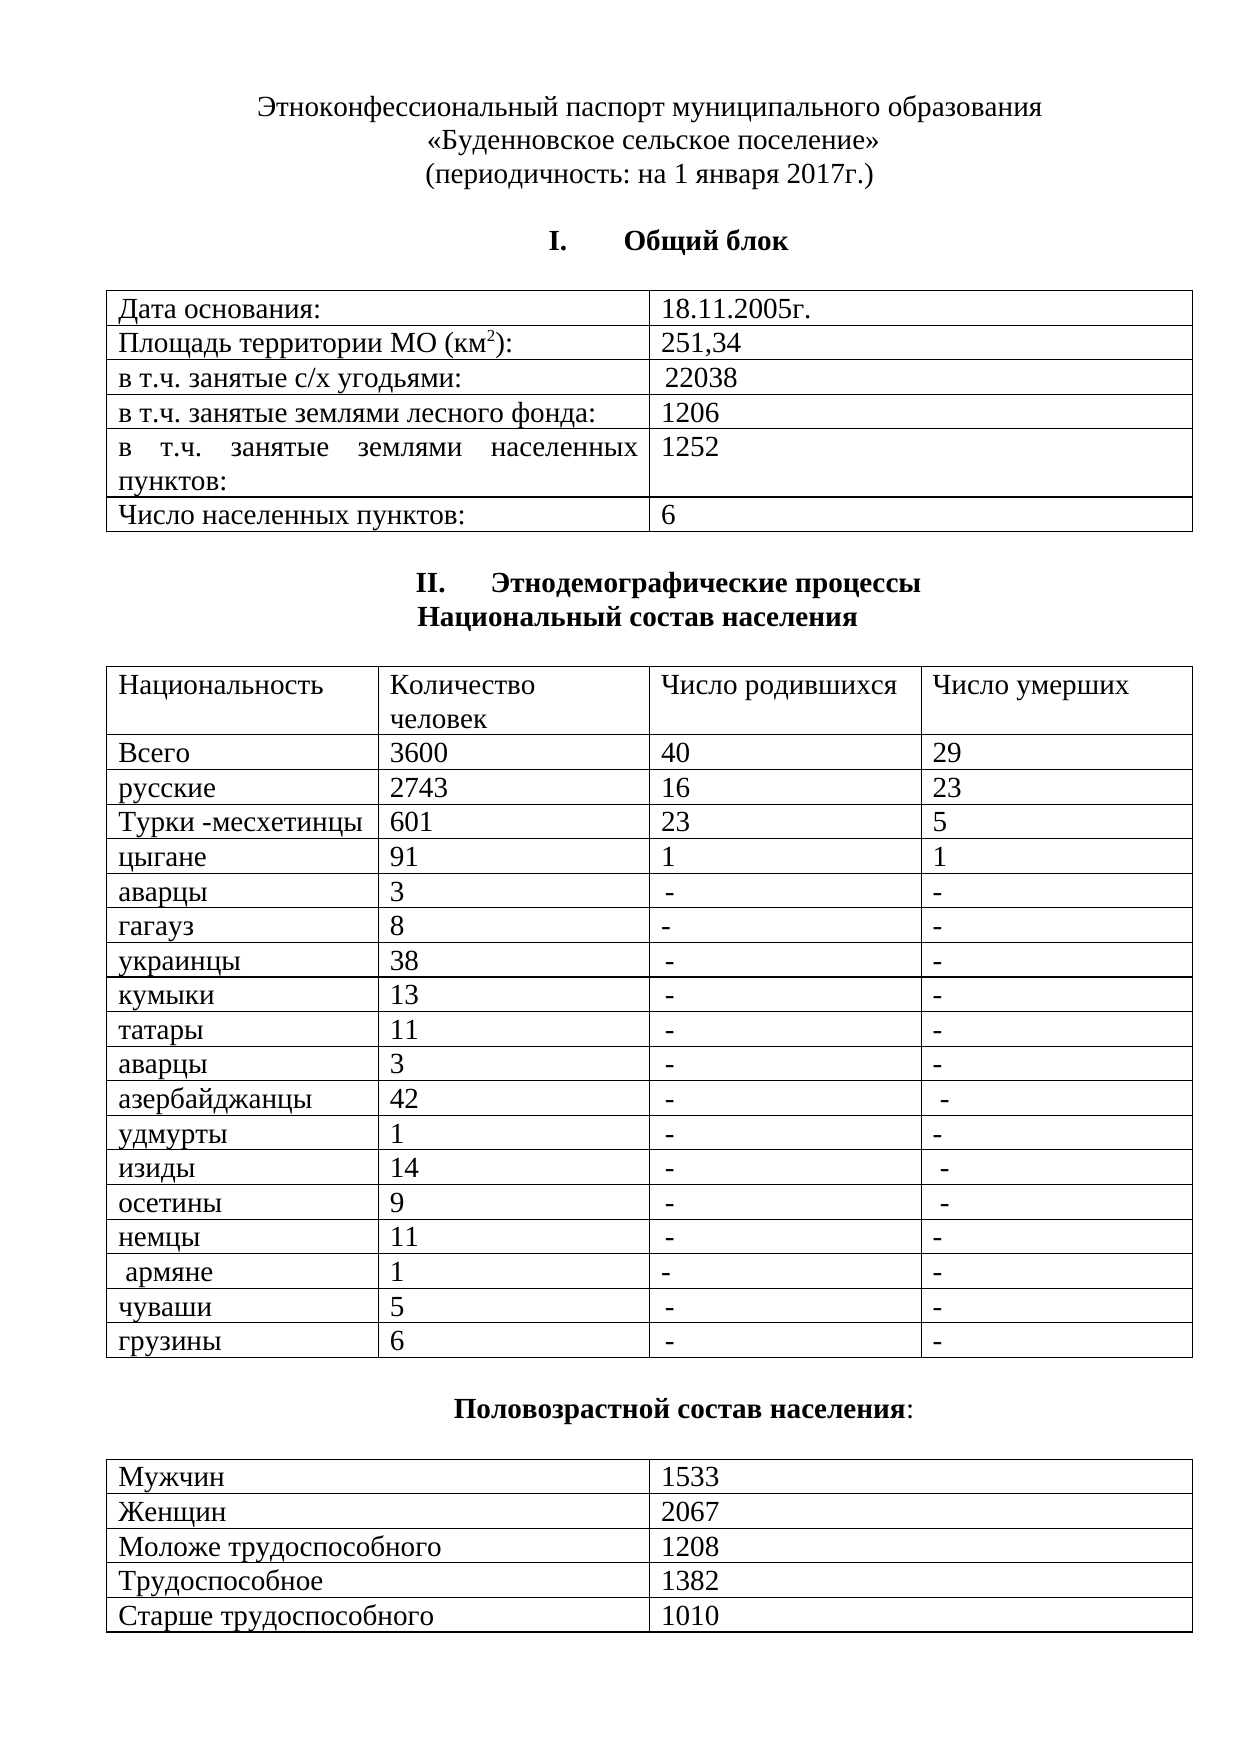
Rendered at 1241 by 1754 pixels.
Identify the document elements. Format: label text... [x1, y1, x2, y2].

table_cell в т.ч. занятые с/х угодьями: [107, 360, 649, 394]
table_cell 38 [379, 943, 649, 976]
table_cell 3 [379, 874, 649, 907]
table_cell 23 [650, 805, 921, 838]
table_cell аварцы [107, 1047, 378, 1080]
table_cell - [922, 1185, 1192, 1218]
table_cell чуваши [107, 1289, 378, 1322]
text Этноконфессиональный паспорт муниципального образования [118, 89, 1181, 122]
table_cell кумыки [107, 978, 378, 1011]
table_cell 16 [650, 770, 921, 803]
table_cell 23 [922, 770, 1192, 803]
table_cell - [650, 1081, 921, 1115]
table_cell 42 [379, 1081, 649, 1115]
table_cell 1382 [650, 1563, 1192, 1597]
table_cell - [922, 1323, 1192, 1357]
table_cell - [650, 1220, 921, 1253]
table_cell - [650, 1323, 921, 1357]
text «Буденновское сельское поселение» [118, 122, 1181, 156]
table_cell 14 [379, 1150, 649, 1184]
table_cell Женщин [107, 1494, 649, 1528]
table_header Количество человек [379, 667, 649, 734]
table_cell Старше трудоспособного [107, 1598, 649, 1631]
table_cell 8 [379, 908, 649, 942]
table_cell Моложе трудоспособного [107, 1529, 649, 1562]
table_cell немцы [107, 1220, 378, 1253]
table_cell 1208 [650, 1529, 1192, 1562]
table_cell азербайджанцы [107, 1081, 378, 1115]
table_cell - [650, 1116, 921, 1149]
table_header Число умерших [922, 667, 1192, 734]
table_cell 9 [379, 1185, 649, 1218]
list Общий блок [156, 223, 1181, 256]
table_cell 3600 [379, 735, 649, 769]
table_cell татары [107, 1012, 378, 1046]
table_cell 13 [379, 978, 649, 1011]
table_cell - [922, 1116, 1192, 1149]
table_cell аварцы [107, 874, 378, 907]
table_cell 5 [922, 805, 1192, 838]
table_cell удмурты [107, 1116, 378, 1149]
table_cell 601 [379, 805, 649, 838]
table_cell русские [107, 770, 378, 803]
table_cell - [650, 874, 921, 907]
table_cell - [650, 1254, 921, 1288]
table_header 1533 [650, 1460, 1192, 1493]
table_cell армяне [107, 1254, 378, 1288]
table_cell - [922, 1254, 1192, 1288]
table_cell Трудоспособное [107, 1563, 649, 1597]
table_cell 91 [379, 839, 649, 873]
table_cell 1 [379, 1116, 649, 1149]
table_cell - [922, 1150, 1192, 1184]
table_cell - [922, 874, 1192, 907]
table_cell 3 [379, 1047, 649, 1080]
table_cell 5 [379, 1289, 649, 1322]
table_cell 2743 [379, 770, 649, 803]
table_header Число родившихся [650, 667, 921, 734]
table_cell 29 [922, 735, 1192, 769]
table_cell - [650, 1185, 921, 1218]
table_cell в т.ч. занятые землями лесного фонда: [107, 395, 649, 428]
table_cell Площадь территории МО (км2): [107, 326, 649, 359]
table_cell цыгане [107, 839, 378, 873]
table_cell осетины [107, 1185, 378, 1218]
table_cell 2067 [650, 1494, 1192, 1528]
table_header 18.11.2005г. [650, 291, 1192, 324]
text Половозрастной состав населения: [118, 1391, 1181, 1425]
table_cell 6 [650, 498, 1192, 531]
table_cell - [650, 943, 921, 976]
table_header Национальность [107, 667, 378, 734]
table_cell - [650, 1289, 921, 1322]
table_cell грузины [107, 1323, 378, 1357]
table_cell - [922, 1220, 1192, 1253]
table_cell - [922, 1289, 1192, 1322]
table_cell - [922, 943, 1192, 976]
table_cell 1 [379, 1254, 649, 1288]
table_cell - [650, 908, 921, 942]
table_cell 22038 [650, 360, 1192, 394]
table_cell 11 [379, 1220, 649, 1253]
table_header Мужчин [107, 1460, 649, 1493]
table_cell 1206 [650, 395, 1192, 428]
table_cell 251,34 [650, 326, 1192, 359]
table_cell 1252 [650, 429, 1192, 496]
list Этнодемографические процессы [156, 566, 1181, 599]
table_cell 40 [650, 735, 921, 769]
table_cell - [922, 1047, 1192, 1080]
table_cell 1 [650, 839, 921, 873]
table_cell - [650, 978, 921, 1011]
table_cell - [650, 1012, 921, 1046]
table_cell - [650, 1150, 921, 1184]
table_cell Число населенных пунктов: [107, 498, 649, 531]
table_cell 6 [379, 1323, 649, 1357]
table_cell - [922, 978, 1192, 1011]
table_cell Всего [107, 735, 378, 769]
table_cell - [650, 1047, 921, 1080]
table_cell украинцы [107, 943, 378, 976]
table_cell 1 [922, 839, 1192, 873]
table_cell 11 [379, 1012, 649, 1046]
text (периодичность: на 1 января 2017г.) [118, 156, 1181, 189]
table_cell в т.ч. занятые землями населенных пунктов: [107, 429, 649, 496]
table_cell 1010 [650, 1598, 1192, 1631]
table_cell изиды [107, 1150, 378, 1184]
table_header Дата основания: [107, 291, 649, 324]
table_cell - [922, 1081, 1192, 1115]
text Национальный состав населения [118, 599, 1181, 633]
table_cell Турки -месхетинцы [107, 805, 378, 838]
table_cell - [922, 908, 1192, 942]
table_cell гагауз [107, 908, 378, 942]
table_cell - [922, 1012, 1192, 1046]
